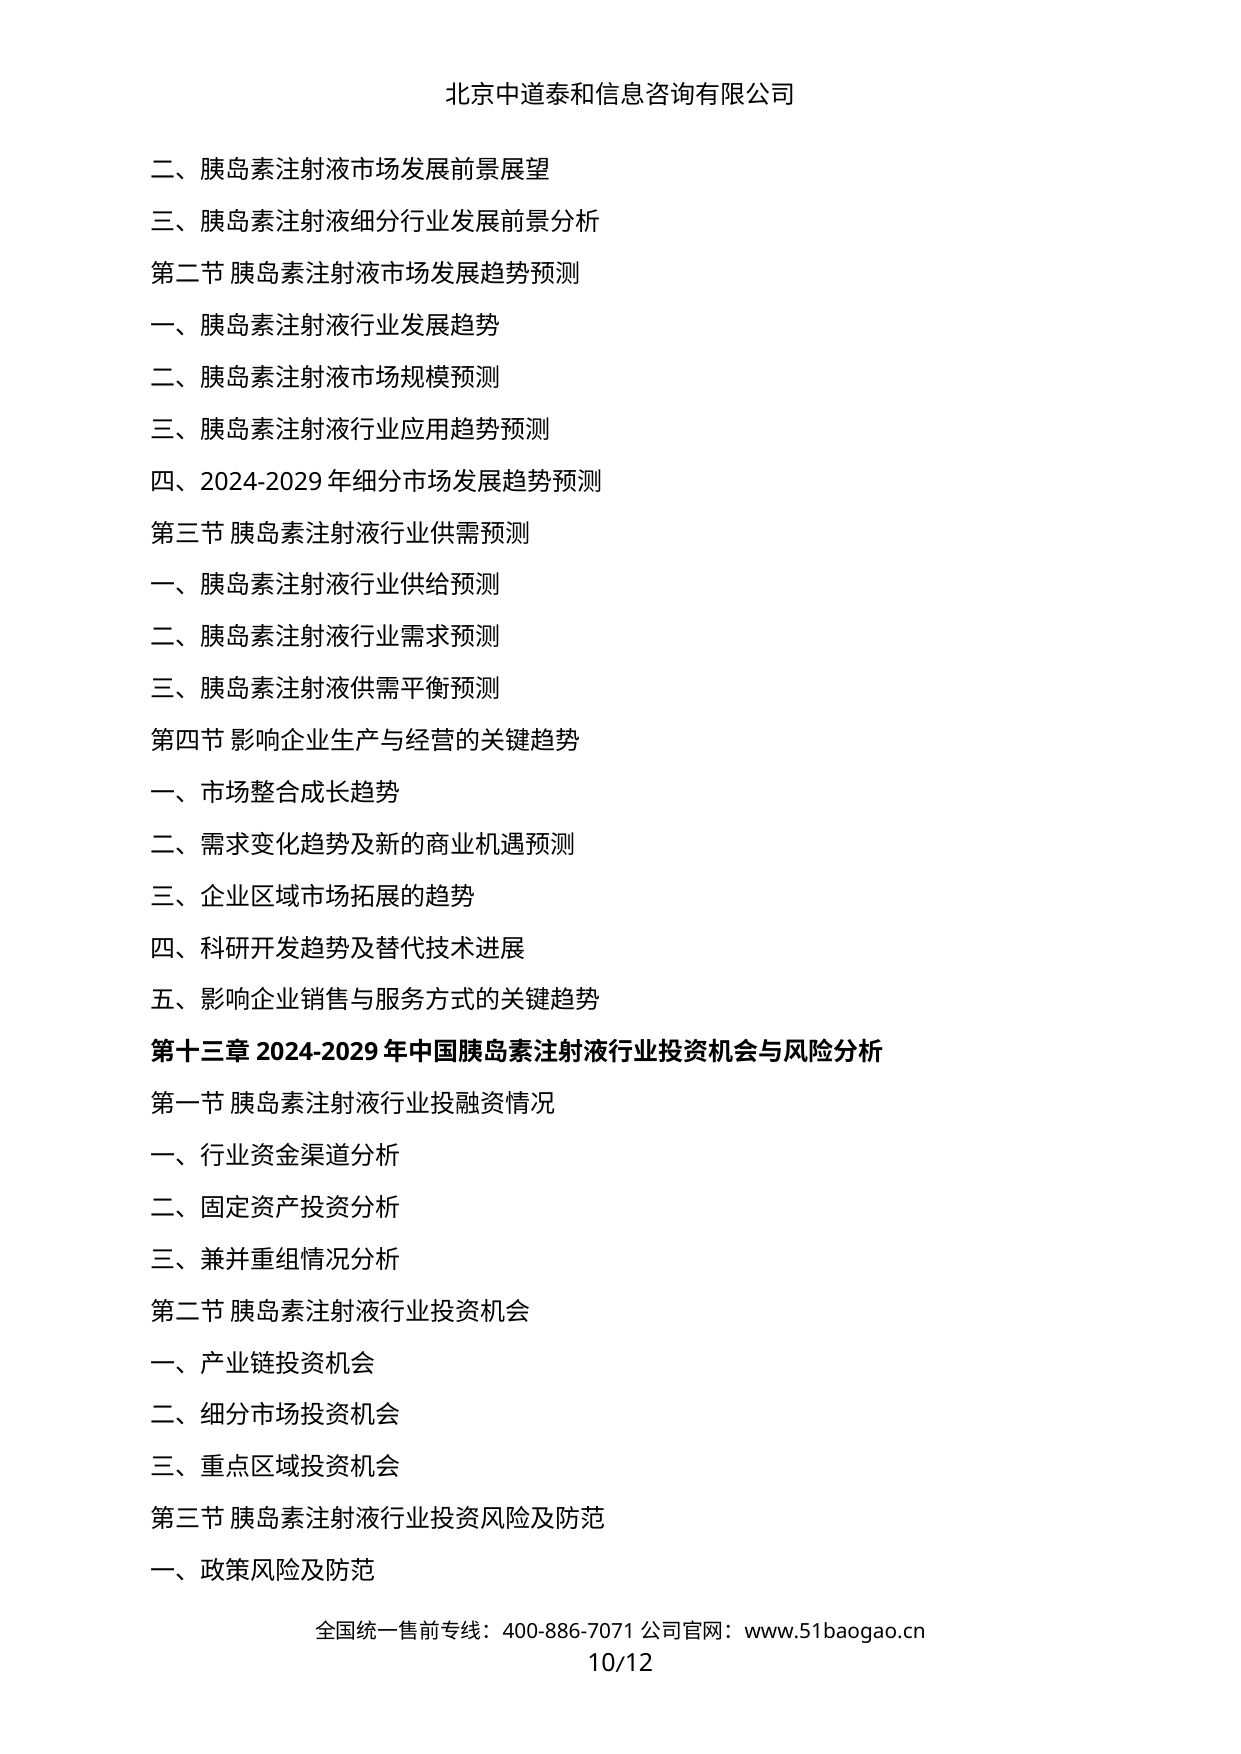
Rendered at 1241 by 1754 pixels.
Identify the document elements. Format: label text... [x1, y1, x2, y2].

text 三、胰岛素注射液行业应用趋势预测 [150, 409, 1090, 446]
text 二、固定资产投资分析 [150, 1187, 1090, 1224]
text 第三节 胰岛素注射液行业供需预测 [150, 513, 1090, 549]
text 第四节 影响企业生产与经营的关键趋势 [150, 721, 1090, 757]
text 三、重点区域投资机会 [150, 1447, 1090, 1483]
text 一、市场整合成长趋势 [150, 772, 1090, 809]
text 一、政策风险及防范 [150, 1551, 1090, 1587]
text 三、企业区域市场拓展的趋势 [150, 876, 1090, 912]
text 一、行业资金渠道分析 [150, 1136, 1090, 1172]
text 三、胰岛素注射液供需平衡预测 [150, 669, 1090, 705]
text 一、产业链投资机会 [150, 1343, 1090, 1379]
text 二、细分市场投资机会 [150, 1395, 1090, 1431]
text 第二节 胰岛素注射液市场发展趋势预测 [150, 254, 1090, 290]
text 四、2024-2029年细分市场发展趋势预测 [150, 461, 1090, 497]
text 第一节 胰岛素注射液行业投融资情况 [150, 1084, 1090, 1120]
text 三、胰岛素注射液细分行业发展前景分析 [150, 202, 1090, 238]
text 一、胰岛素注射液行业供给预测 [150, 565, 1090, 601]
text 二、需求变化趋势及新的商业机遇预测 [150, 824, 1090, 861]
text 第二节 胰岛素注射液行业投资机会 [150, 1291, 1090, 1327]
text 三、兼并重组情况分析 [150, 1239, 1090, 1276]
text 五、影响企业销售与服务方式的关键趋势 [150, 980, 1090, 1016]
text 二、胰岛素注射液行业需求预测 [150, 617, 1090, 653]
text 二、胰岛素注射液市场发展前景展望 [150, 150, 1090, 186]
text 一、胰岛素注射液行业发展趋势 [150, 306, 1090, 342]
text 二、胰岛素注射液市场规模预测 [150, 357, 1090, 394]
text 第三节 胰岛素注射液行业投资风险及防范 [150, 1499, 1090, 1535]
text 四、科研开发趋势及替代技术进展 [150, 928, 1090, 964]
text 第十三章 2024-2029年中国胰岛素注射液行业投资机会与风险分析 [150, 1032, 1090, 1068]
